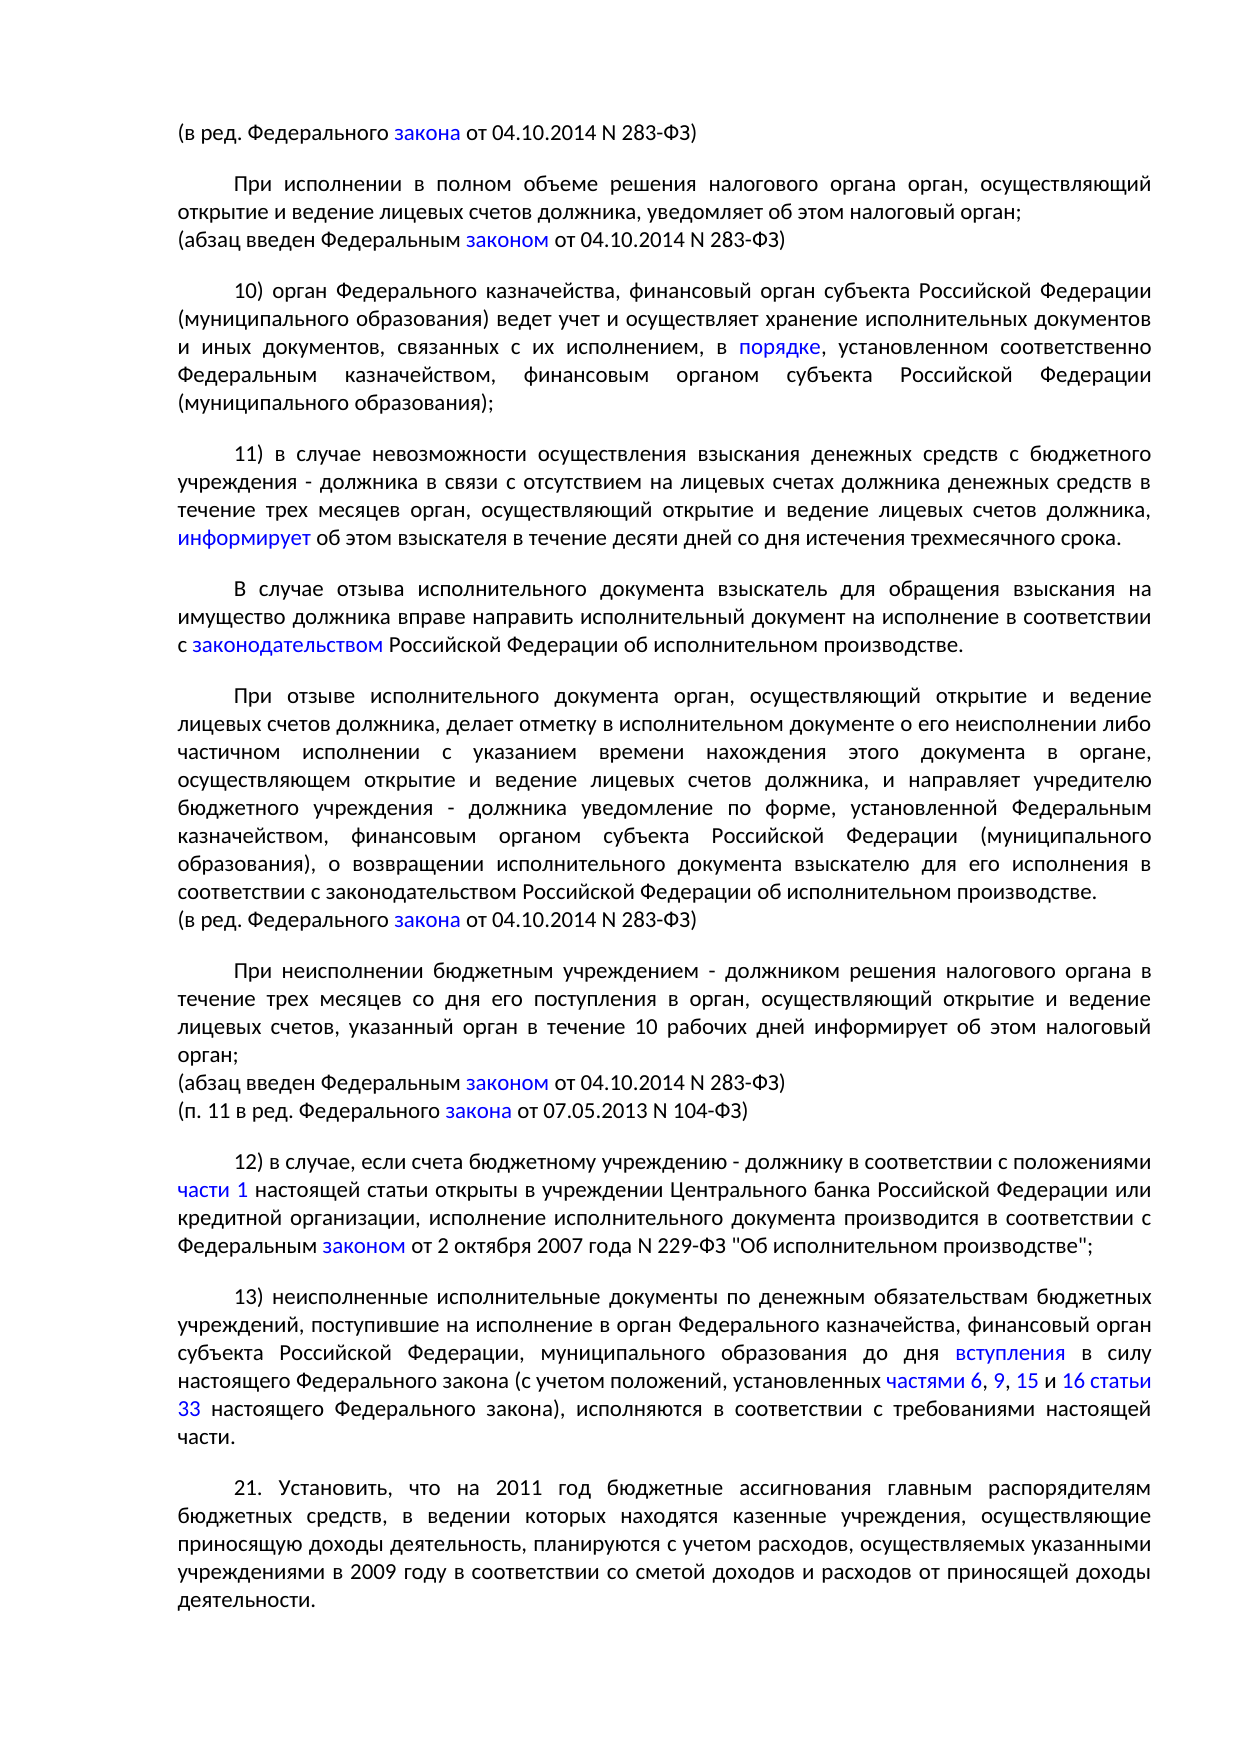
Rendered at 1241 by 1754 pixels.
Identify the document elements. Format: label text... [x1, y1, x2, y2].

text В случае отзыва исполнительного документа взыскатель для обращения взыскания на имущество должника вправе направить исполнительный документ на исполнение в соответствии с законодательством Российской Федерации об исполнительном производстве. [177, 574, 1152, 658]
text (абзац введен Федеральным законом от 04.10.2014 N 283-ФЗ) [177, 225, 1152, 253]
text 13) неисполненные исполнительные документы по денежным обязательствам бюджетных учреждений, поступившие на исполнение в орган Федерального казначейства, финансовый орган субъекта Российской Федерации, муниципального образования до дня вступления в силу настоящего Федерального закона (с учетом положений, установленных частями 6, 9, 15 и 16 статьи 33 настоящего Федерального закона), исполняются в соответствии с требованиями настоящей части. [177, 1282, 1152, 1450]
text (абзац введен Федеральным законом от 04.10.2014 N 283-ФЗ) [177, 1068, 1152, 1096]
text (в ред. Федерального закона от 04.10.2014 N 283-ФЗ) [177, 905, 1152, 933]
text При исполнении в полном объеме решения налогового органа орган, осуществляющий открытие и ведение лицевых счетов должника, уведомляет об этом налоговый орган; [177, 169, 1152, 225]
text При отзыве исполнительного документа орган, осуществляющий открытие и ведение лицевых счетов должника, делает отметку в исполнительном документе о его неисполнении либо частичном исполнении с указанием времени нахождения этого документа в органе, осуществляющем открытие и ведение лицевых счетов должника, и направляет учредителю бюджетного учреждения - должника уведомление по форме, установленной Федеральным казначейством, финансовым органом субъекта Российской Федерации (муниципального образования), о возвращении исполнительного документа взыскателю для его исполнения в соответствии с законодательством Российской Федерации об исполнительном производстве. [177, 681, 1152, 905]
text 21. Установить, что на 2011 год бюджетные ассигнования главным распорядителям бюджетных средств, в ведении которых находятся казенные учреждения, осуществляющие приносящую доходы деятельность, планируются с учетом расходов, осуществляемых указанными учреждениями в 2009 году в соответствии со сметой доходов и расходов от приносящей доходы деятельности. [177, 1473, 1152, 1613]
text 11) в случае невозможности осуществления взыскания денежных средств с бюджетного учреждения - должника в связи с отсутствием на лицевых счетах должника денежных средств в течение трех месяцев орган, осуществляющий открытие и ведение лицевых счетов должника, информирует об этом взыскателя в течение десяти дней со дня истечения трехмесячного срока. [177, 439, 1152, 551]
text 12) в случае, если счета бюджетному учреждению - должнику в соответствии с положениями части 1 настоящей статьи открыты в учреждении Центрального банка Российской Федерации или кредитной организации, исполнение исполнительного документа производится в соответствии с Федеральным законом от 2 октября 2007 года N 229-ФЗ "Об исполнительном производстве"; [177, 1147, 1152, 1259]
text 10) орган Федерального казначейства, финансовый орган субъекта Российской Федерации (муниципального образования) ведет учет и осуществляет хранение исполнительных документов и иных документов, связанных с их исполнением, в порядке, установленном соответственно Федеральным казначейством, финансовым органом субъекта Российской Федерации (муниципального образования); [177, 276, 1152, 416]
text При неисполнении бюджетным учреждением - должником решения налогового органа в течение трех месяцев со дня его поступления в орган, осуществляющий открытие и ведение лицевых счетов, указанный орган в течение 10 рабочих дней информирует об этом налоговый орган; [177, 956, 1152, 1068]
text (в ред. Федерального закона от 04.10.2014 N 283-ФЗ) [177, 118, 1152, 146]
text (п. 11 в ред. Федерального закона от 07.05.2013 N 104-ФЗ) [177, 1096, 1152, 1124]
